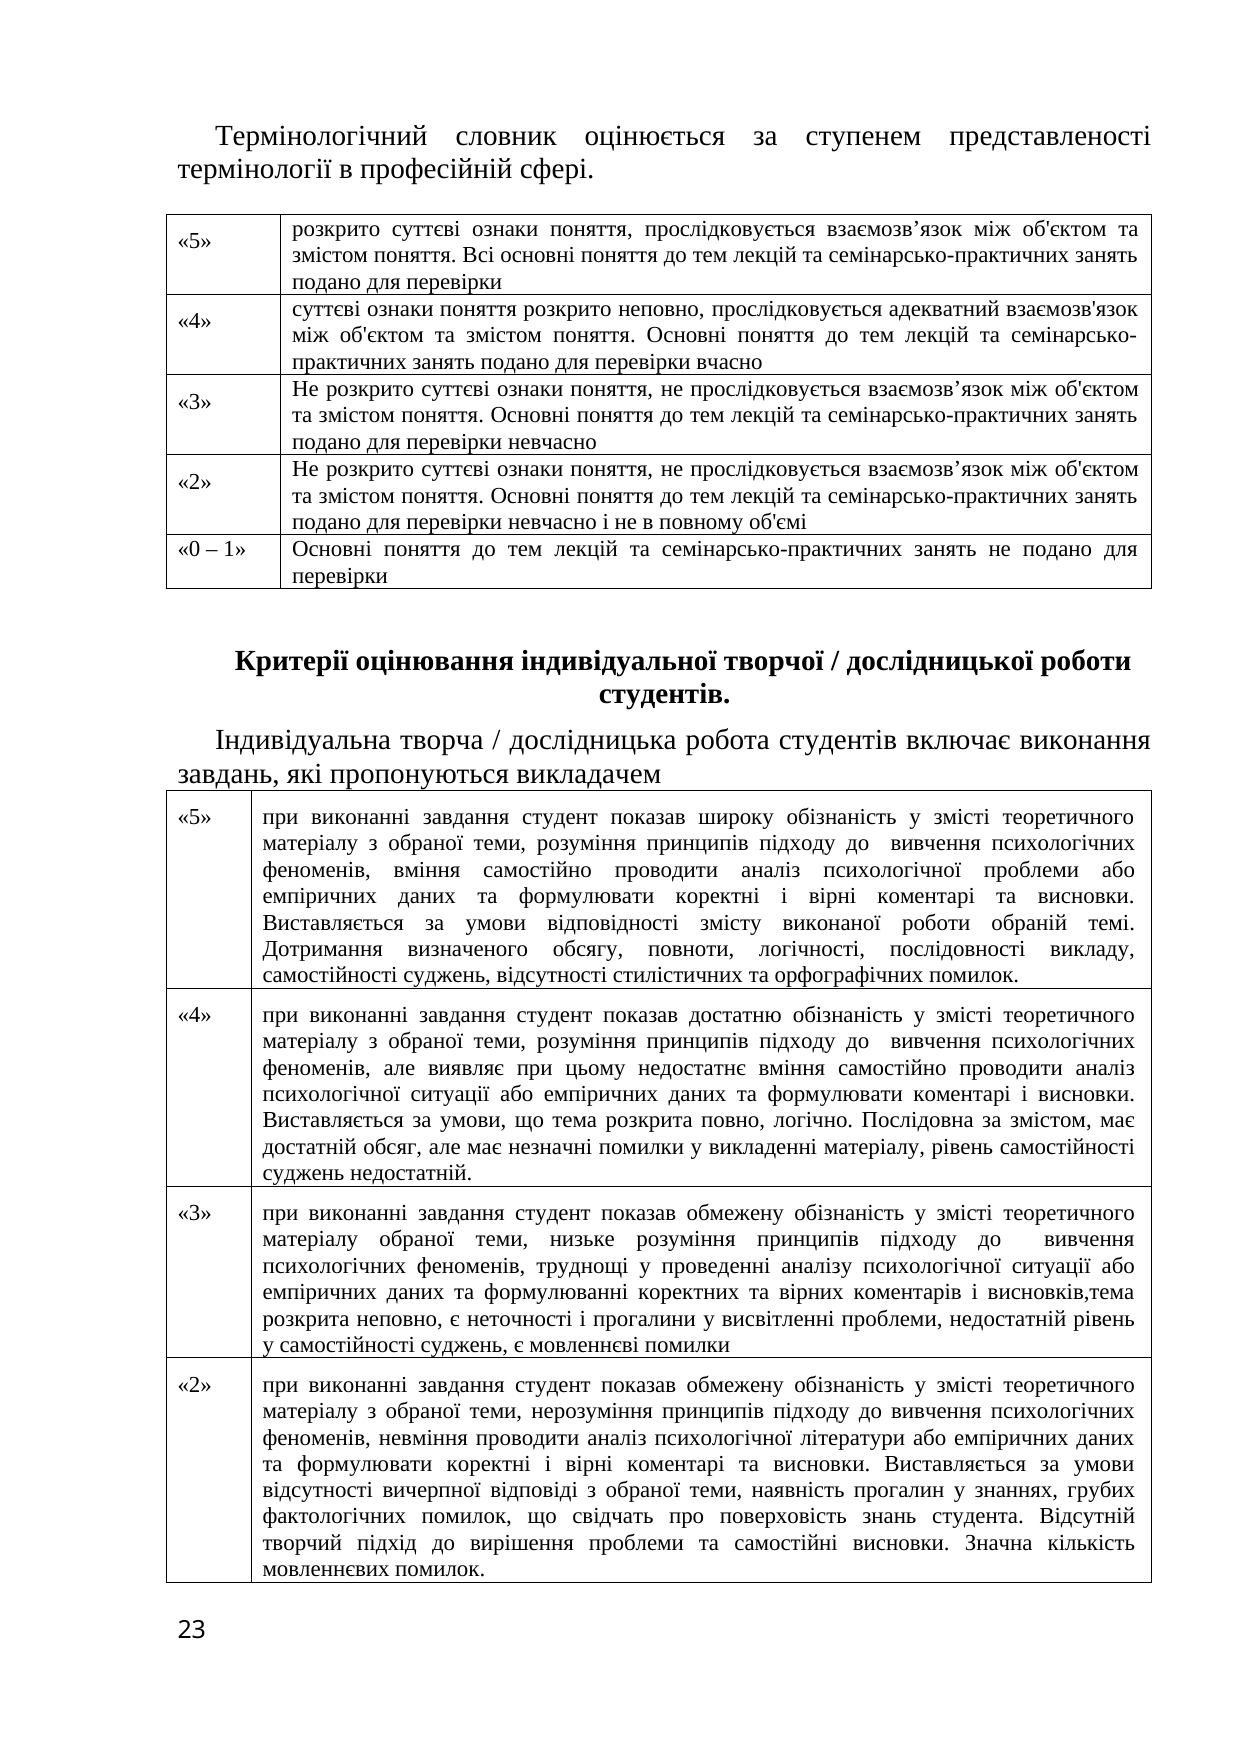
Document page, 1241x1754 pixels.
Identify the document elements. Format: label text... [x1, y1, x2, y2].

table_header розкрито суттєві ознаки поняття, прослідковується взаємозв’язок між об'єктом та змістом поняття. Всі основні поняття до тем лекцій та семінарсько-практичних занять подано для перевірки [281, 215, 1151, 294]
text Індивідуальна творча / дослідницька робота студентів включає виконання завдань, які пропонуються викладачем [177, 722, 1152, 789]
table_cell «4» [167, 989, 251, 1186]
text Критерії оцінювання індивідуальної творчої / дослідницької роботи студентів. [177, 643, 1152, 710]
table_cell «3» [167, 1187, 251, 1357]
table_cell «2» [167, 1358, 251, 1582]
table_header «5» [167, 791, 251, 988]
table_cell «4» [167, 295, 280, 374]
table_cell Не розкрито суттєві ознаки поняття, не прослідковується взаємозв’язок між об'єктом та змістом поняття. Основні поняття до тем лекцій та семінарсько-практичних занять подано для перевірки невчасно і не в повному об'ємі [281, 455, 1151, 534]
table_header «5» [167, 215, 280, 294]
table_header при виконанні завдання студент показав широку обізнаність у змісті теоретичного матеріалу з обраної теми, розуміння принципів підходу до вивчення психологічних феноменів, вміння самостійно проводити аналіз психологічної проблеми або емпіричних даних та формулювати коректні і вірні коментарі та висновки. Виставляється за умови відповідності змісту виконаної роботи обраній темі. Дотримання визначеного обсягу, повноти, логічності, послідовності викладу, самостійності суджень, відсутності стилістичних та орфографічних помилок. [252, 791, 1151, 988]
table_cell при виконанні завдання студент показав обмежену обізнаність у змісті теоретичного матеріалу обраної теми, низьке розуміння принципів підходу до вивчення психологічних феноменів, труднощі у проведенні аналізу психологічної ситуації або емпіричних даних та формулюванні коректних та вірних коментарів і висновків,тема розкрита неповно, є неточності і прогалини у висвітленні проблеми, недостатній рівень у самостійності суджень, є мовленнєві помилки [252, 1187, 1151, 1357]
table_cell «3» [167, 375, 280, 454]
table_cell «0 – 1» [167, 535, 280, 588]
text Термінологічний словник оцінюється за ступенем представленості термінології в професійній сфері. [177, 118, 1152, 185]
table_cell при виконанні завдання студент показав достатню обізнаність у змісті теоретичного матеріалу з обраної теми, розуміння принципів підходу до вивчення психологічних феноменів, але виявляє при цьому недостатнє вміння самостійно проводити аналіз психологічної ситуації або емпіричних даних та формулювати коментарі і висновки. Виставляється за умови, що тема розкрита повно, логічно. Послідовна за змістом, має достатній обсяг, але має незначні помилки у викладенні матеріалу, рівень самостійності суджень недостатній. [252, 989, 1151, 1186]
table_cell Основні поняття до тем лекцій та семінарсько-практичних занять не подано для перевірки [281, 535, 1151, 588]
table_cell «2» [167, 455, 280, 534]
table_cell суттєві ознаки поняття розкрито неповно, прослідковується адекватний взаємозв'язок між об'єктом та змістом поняття. Основні поняття до тем лекцій та семінарсько-практичних занять подано для перевірки вчасно [281, 295, 1151, 374]
table_cell при виконанні завдання студент показав обмежену обізнаність у змісті теоретичного матеріалу з обраної теми, нерозуміння принципів підходу до вивчення психологічних феноменів, невміння проводити аналіз психологічної літератури або емпіричних даних та формулювати коректні і вірні коментарі та висновки. Виставляється за умови відсутності вичерпної відповіді з обраної теми, наявність прогалин у знаннях, грубих фактологічних помилок, що свідчать про поверховість знань студента. Відсутній творчий підхід до вирішення проблеми та самостійні висновки. Значна кількість мовленнєвих помилок. [252, 1358, 1151, 1582]
table_cell Не розкрито суттєві ознаки поняття, не прослідковується взаємозв’язок між об'єктом та змістом поняття. Основні поняття до тем лекцій та семінарсько-практичних занять подано для перевірки невчасно [281, 375, 1151, 454]
